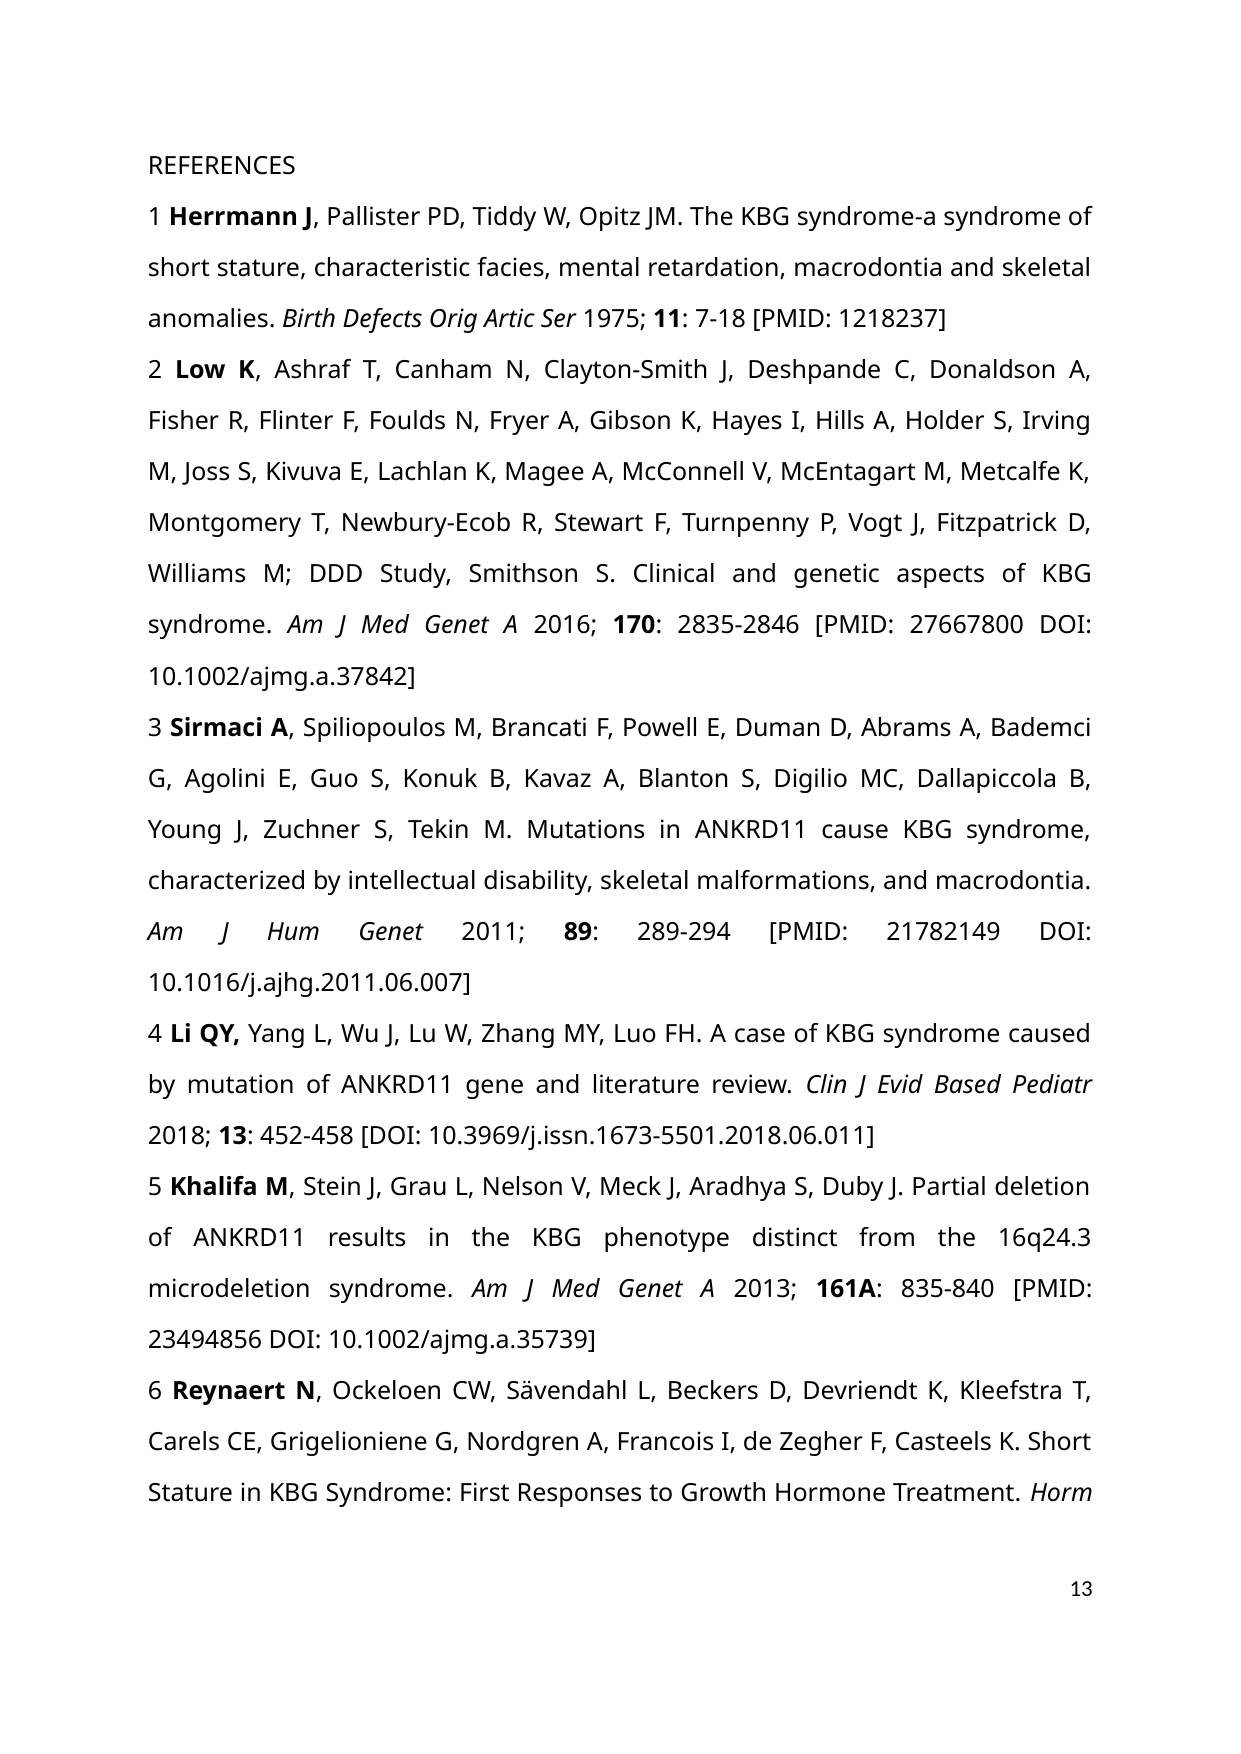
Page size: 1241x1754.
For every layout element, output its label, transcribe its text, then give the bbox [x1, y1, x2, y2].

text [148, 1373, 1092, 1509]
text 1 Herrmann J, Pallister PD, Tiddy W, Opitz JM. The KBG syndrome-a syndrome of short stature, characteristic facies, mental retardation, macrodontia and skeletal anomalies. Birth Defects Orig Artic Ser 1975; 11: 7-18 [PMID: 1218237] [148, 199, 1092, 335]
text 2 Low K, Ashraf T, Canham N, Clayton-Smith J, Deshpande C, Donaldson A, Fisher R, Flinter F, Foulds N, Fryer A, Gibson K, Hayes I, Hills A, Holder S, Irving M, Joss S, Kivuva E, Lachlan K, Magee A, McConnell V, McEntagart M, Metcalfe K, Montgomery T, Newbury-Ecob R, Stewart F, Turnpenny P, Vogt J, Fitzpatrick D, Williams M; DDD Study, Smithson S. Clinical and genetic aspects of KBG syndrome. Am J Med Genet A 2016; 170: 2835-2846 [PMID: 27667800 DOI: 10.1002/ajmg.a.37842] [148, 352, 1092, 692]
text 5 Khalifa M, Stein J, Grau L, Nelson V, Meck J, Aradhya S, Duby J. Partial deletion of ANKRD11 results in the KBG phenotype distinct from the 16q24.3 microdeletion syndrome. Am J Med Genet A 2013; 161A: 835-840 [PMID: 23494856 DOI: 10.1002/ajmg.a.35739] [148, 1168, 1092, 1356]
text 4 Li QY, Yang L, Wu J, Lu W, Zhang MY, Luo FH. A case of KBG syndrome caused by mutation of ANKRD11 gene and literature review. Clin J Evid Based Pediatr 2018; 13: 452-458 [DOI: 10.3969/j.issn.1673-5501.2018.06.011] [148, 1015, 1092, 1152]
text REFERENCES [148, 148, 1092, 182]
text 3 Sirmaci A, Spiliopoulos M, Brancati F, Powell E, Duman D, Abrams A, Bademci G, Agolini E, Guo S, Konuk B, Kavaz A, Blanton S, Digilio MC, Dallapiccola B, Young J, Zuchner S, Tekin M. Mutations in ANKRD11 cause KBG syndrome, characterized by intellectual disability, skeletal malformations, and macrodontia. Am J Hum Genet 2011; 89: 289-294 [PMID: 21782149 DOI: 10.1016/j.ajhg.2011.06.007] [148, 709, 1092, 998]
